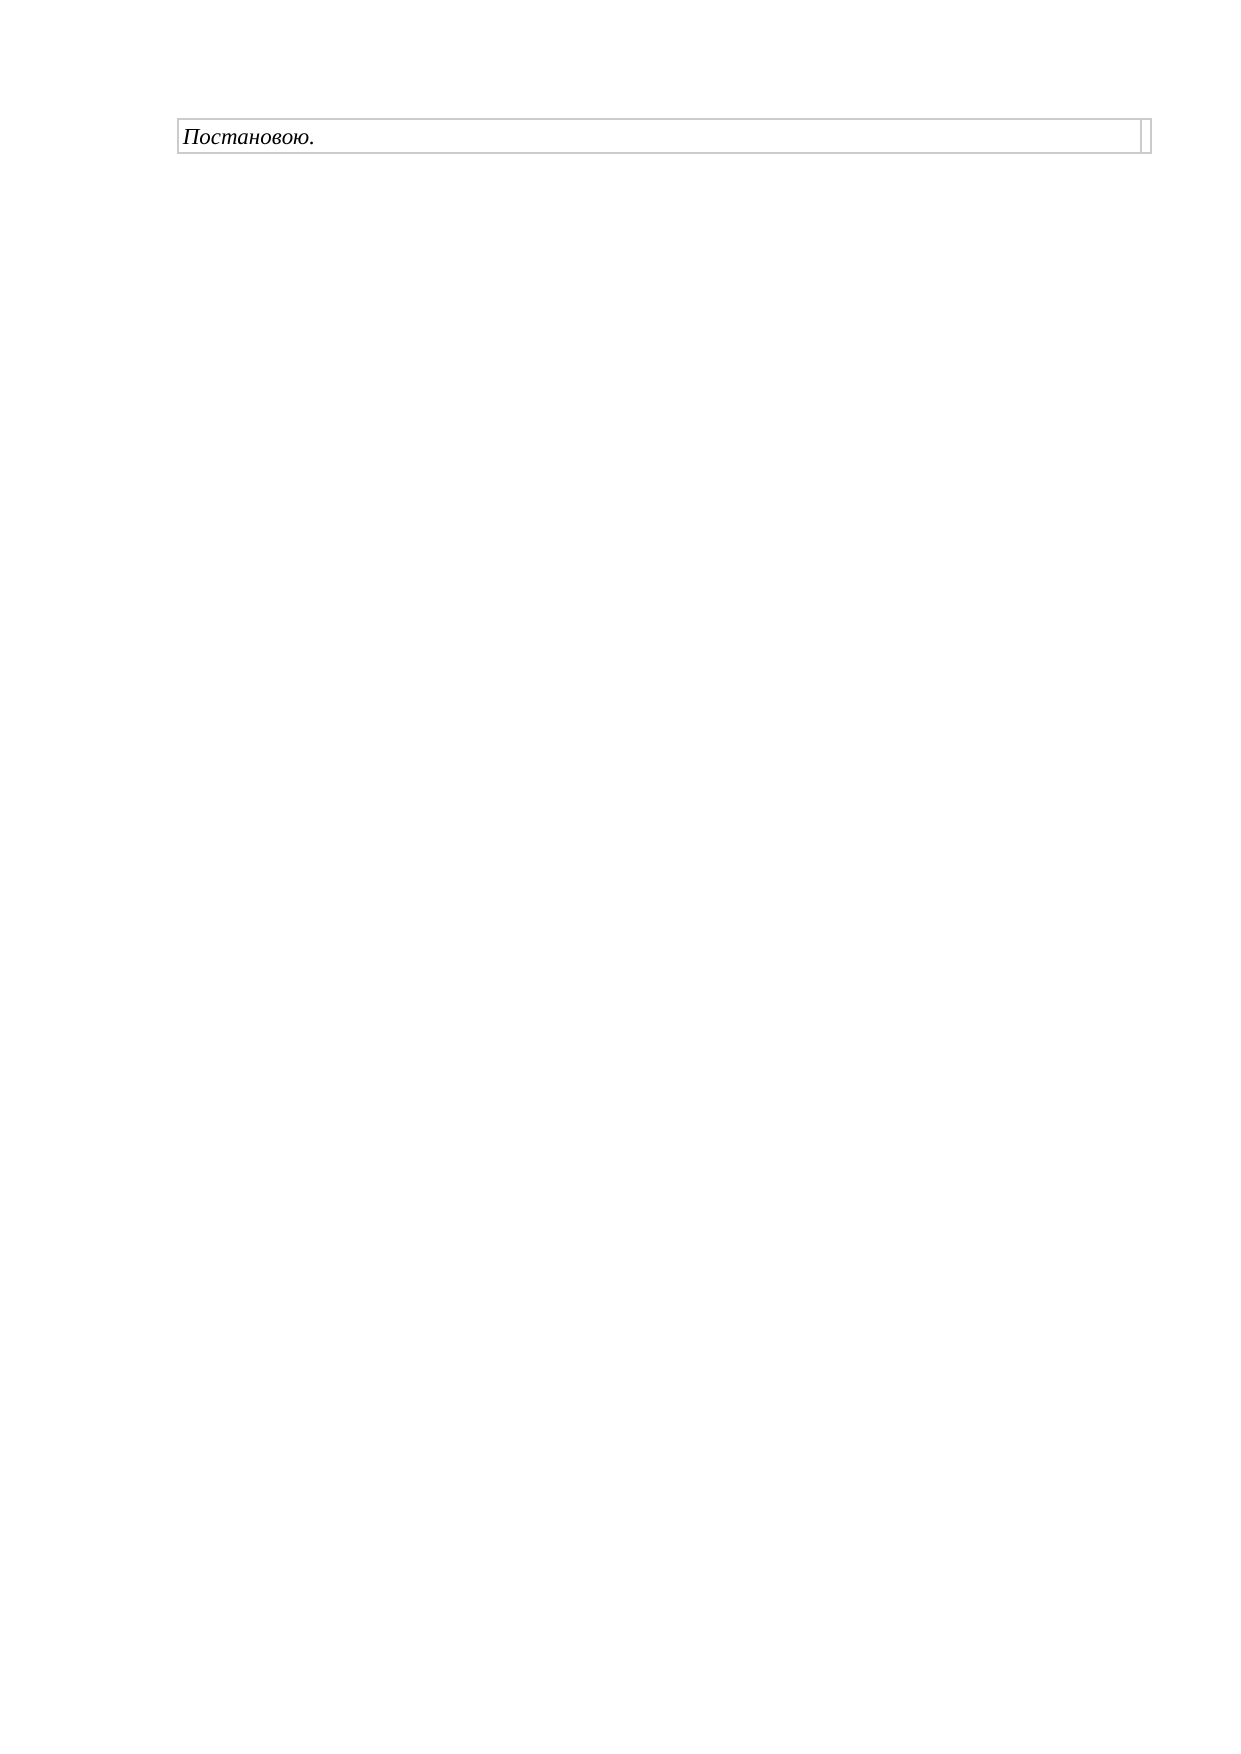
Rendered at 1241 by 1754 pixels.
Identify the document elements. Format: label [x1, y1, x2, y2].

table_cell [179, 120, 1140, 152]
table_cell [1142, 120, 1150, 152]
